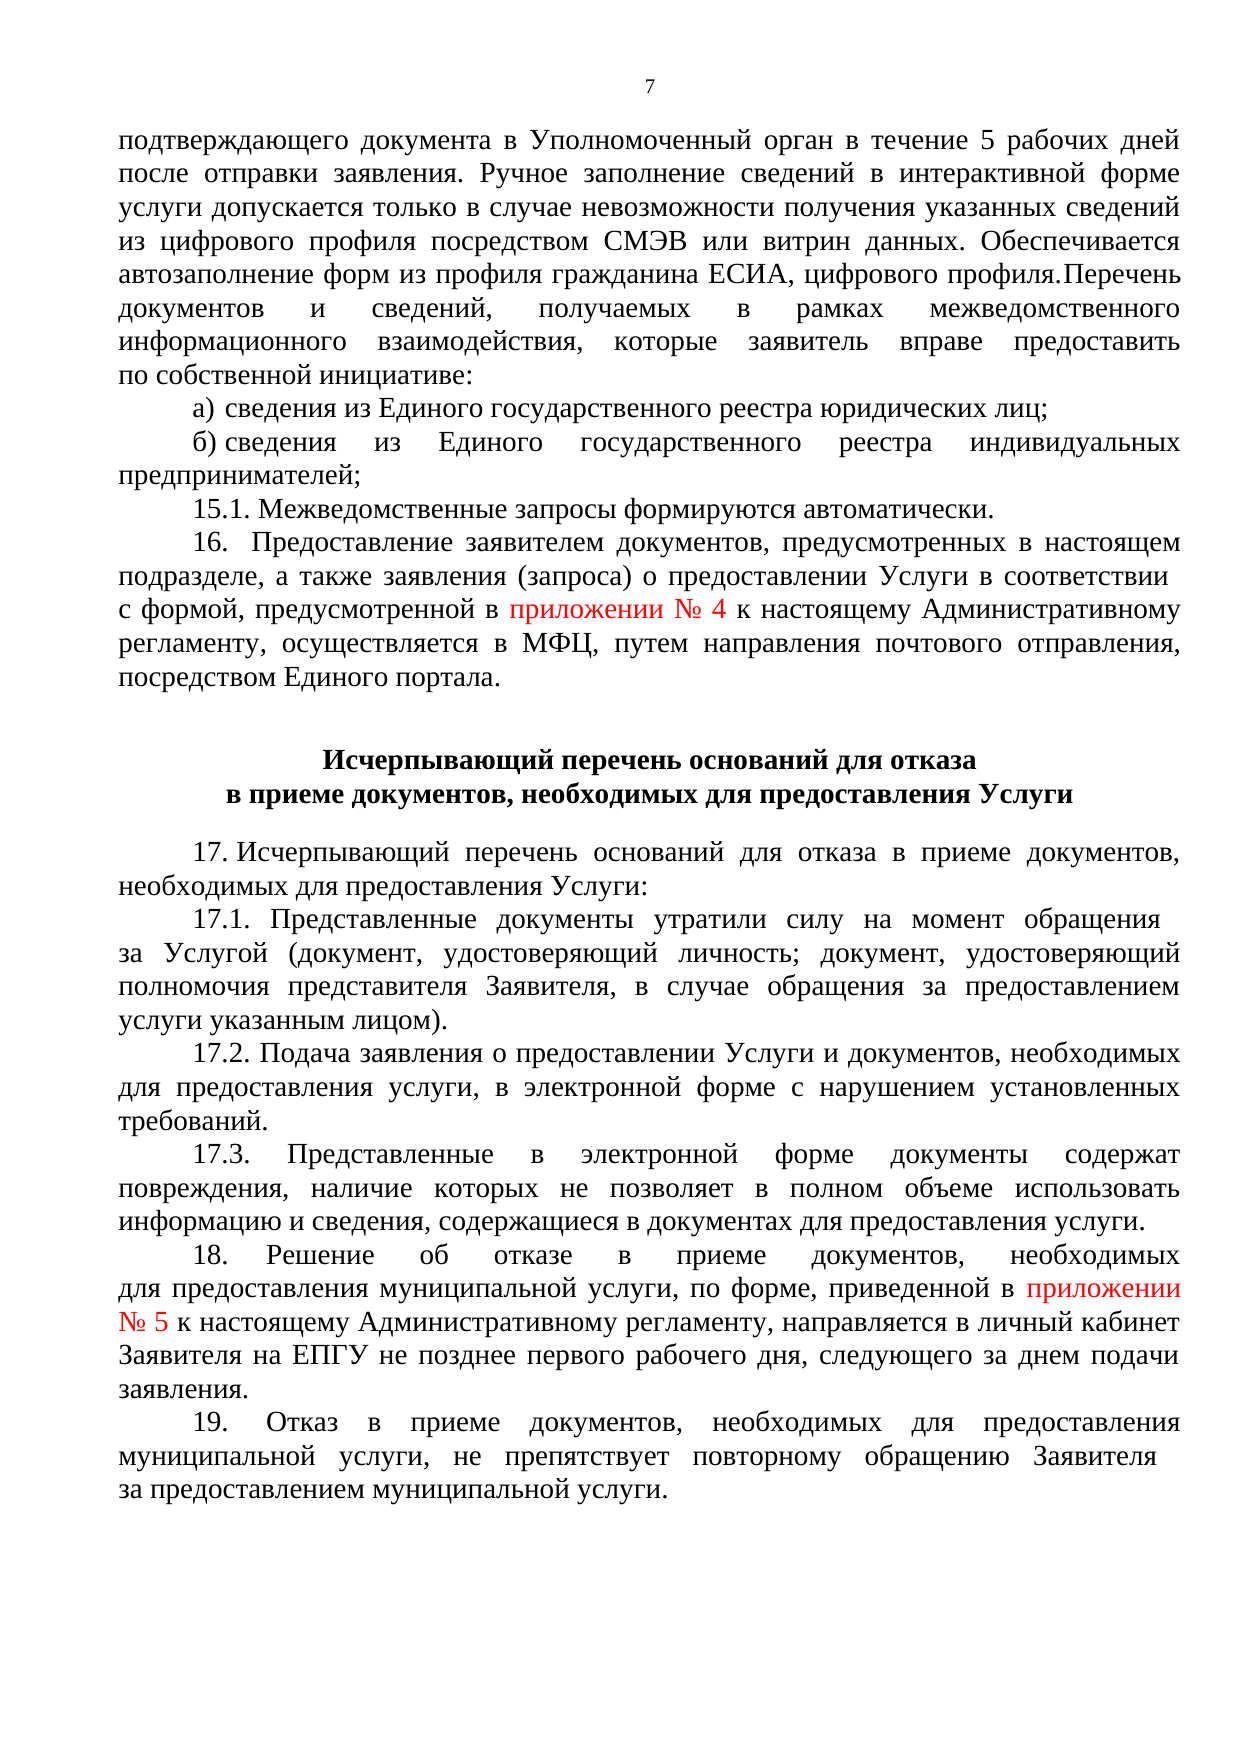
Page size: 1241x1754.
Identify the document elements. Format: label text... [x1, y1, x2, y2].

text 17.2. Подача заявления о предоставлении Услуги и документов, необходимых для предоставления услуги, в электронной форме с нарушением установленных требований. [118, 1036, 1181, 1136]
text 17.3. Представленные в электронной форме документы содержат повреждения, наличие которых не позволяет в полном объеме использовать информацию и сведения, содержащиеся в документах для предоставления услуги. [118, 1136, 1181, 1237]
list Предоставление заявителем документов, предусмотренных в настоящем подразделе, а также заявления (запроса) о предоставлении Услуги в соответствии с формой, предусмотренной в приложении № 4 к настоящему Административному регламенту, осуществляется в МФЦ, путем направления почтового отправления, посредством Единого портала. [118, 524, 1181, 692]
list сведения из Единого государственного реестра юридических лиц; [118, 390, 1181, 424]
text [118, 122, 1181, 390]
text 15.1. Межведомственные запросы формируются автоматически. [192, 491, 1181, 524]
text Исчерпывающий перечень оснований для отказа в приеме документов, необходимых для предоставления Услуги [118, 742, 1181, 809]
text 17.1. Представленные документы утратили силу на момент обращения за Услугой (документ, удостоверяющий личность; документ, удостоверяющий полномочия представителя Заявителя, в случае обращения за предоставлением услуги указанным лицом). [118, 901, 1181, 1036]
list Решение об отказе в приеме документов, необходимых для предоставления муниципальной услуги, по форме, приведенной в приложении № 5 к настоящему Административному регламенту, направляется в личный кабинет Заявителя на ЕПГУ не позднее первого рабочего дня, следующего за днем подачи заявления. [118, 1237, 1181, 1404]
list Исчерпывающий перечень оснований для отказа в приеме документов, необходимых для предоставления Услуги: [118, 834, 1181, 901]
list сведения из Единого государственного реестра индивидуальных предпринимателей; [118, 424, 1181, 491]
list Отказ в приеме документов, необходимых для предоставления муниципальной услуги, не препятствует повторному обращению Заявителя за предоставлением муниципальной услуги. [118, 1404, 1181, 1505]
